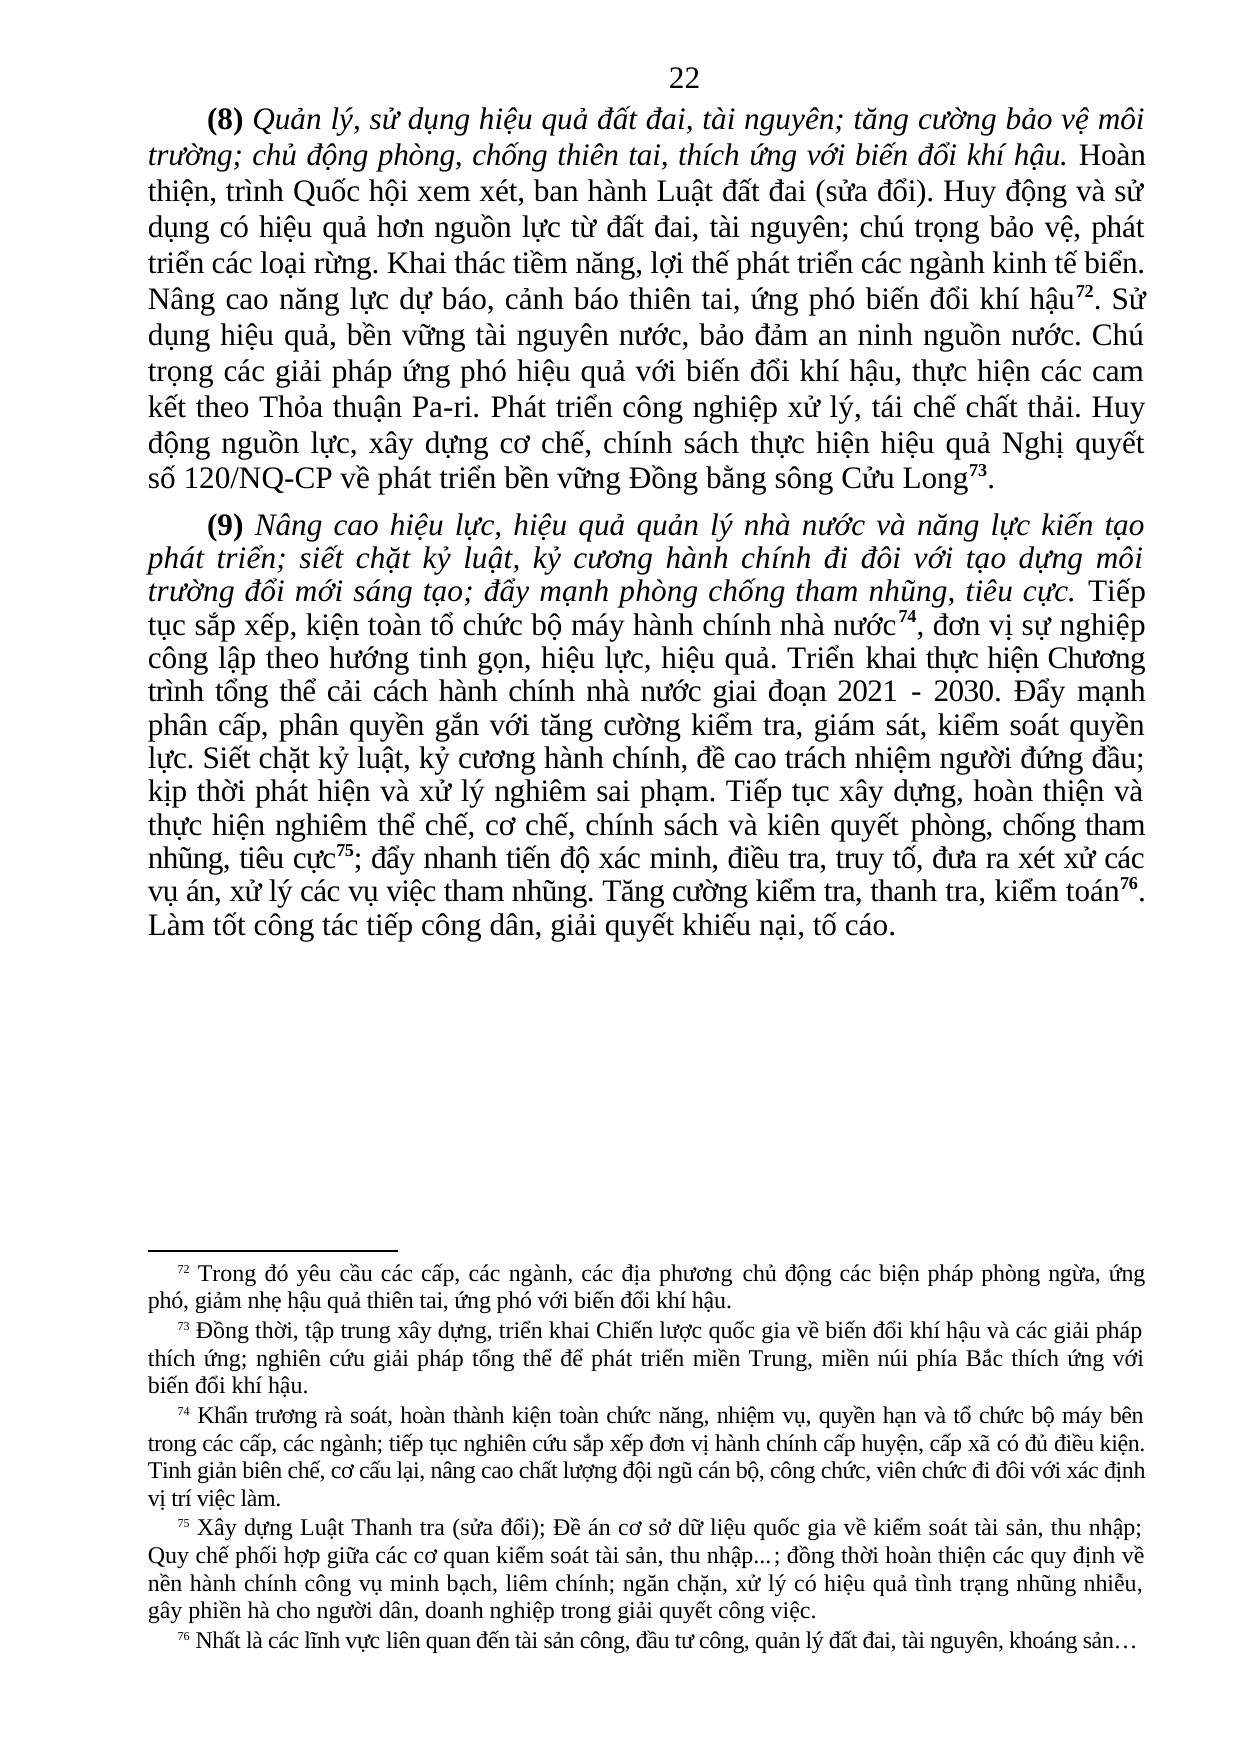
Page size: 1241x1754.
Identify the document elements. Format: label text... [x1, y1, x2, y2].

text (9) Nâng cao hiệu lực, hiệu quả quản lý nhà nước và năng lực kiến tạo phát triển; siết chặt kỷ luật, kỷ cương hành chính đi đôi với tạo dựng môi trường đổi mới sáng tạo; đẩy mạnh phòng chống tham nhũng, tiêu cực. Tiếp tục sắp xếp, kiện toàn tổ chức bộ máy hành chính nhà nước, đơn vị sự nghiệp công lập theo hướng tinh gọn, hiệu lực, hiệu quả. Triển khai thực hiện Chương trình tổng thể cải cách hành chính nhà nước giai đoạn 2021 - 2030. Đẩy mạnh phân cấp, phân quyền gắn với tăng cường kiểm tra, giám sát, kiểm soát quyền lực. Siết chặt kỷ luật, kỷ cương hành chính, đề cao trách nhiệm người đứng đầu; kịp thời phát hiện và xử lý nghiêm sai phạm. Tiếp tục xây dựng, hoàn thiện và thực hiện nghiêm thể chế, cơ chế, chính sách và kiên quyết phòng, chống tham nhũng, tiêu cực; đẩy nhanh tiến độ xác minh, điều tra, truy tố, đưa ra xét xử các vụ án, xử lý các vụ việc tham nhũng. Tăng cường kiểm tra, thanh tra, kiểm toán. Làm tốt công tác tiếp công dân, giải quyết khiếu nại, tố cáo. [148, 508, 1146, 942]
text (8) Quản lý, sử dụng hiệu quả đất đai, tài nguyên; tăng cường bảo vệ môi trường; chủ động phòng, chống thiên tai, thích ứng với biến đổi khí hậu. Hoàn thiện, trình Quốc hội xem xét, ban hành Luật đất đai (sửa đổi). Huy động và sử dụng có hiệu quả hơn nguồn lực từ đất đai, tài nguyên; chú trọng bảo vệ, phát triển các loại rừng. Khai thác tiềm năng, lợi thế phát triển các ngành kinh tế biển. Nâng cao năng lực dự báo, cảnh báo thiên tai, ứng phó biến đổi khí hậu. Sử dụng hiệu quả, bền vững tài nguyên nước, bảo đảm an ninh nguồn nước. Chú trọng các giải pháp ứng phó hiệu quả với biến đổi khí hậu, thực hiện các cam kết theo Thỏa thuận Pa-ri. Phát triển công nghiệp xử lý, tái chế chất thải. Huy động nguồn lực, xây dựng cơ chế, chính sách thực hiện hiệu quả Nghị quyết số 120/NQ-CP về phát triển bền vững Đồng bằng sông Cửu Long. [148, 100, 1146, 496]
